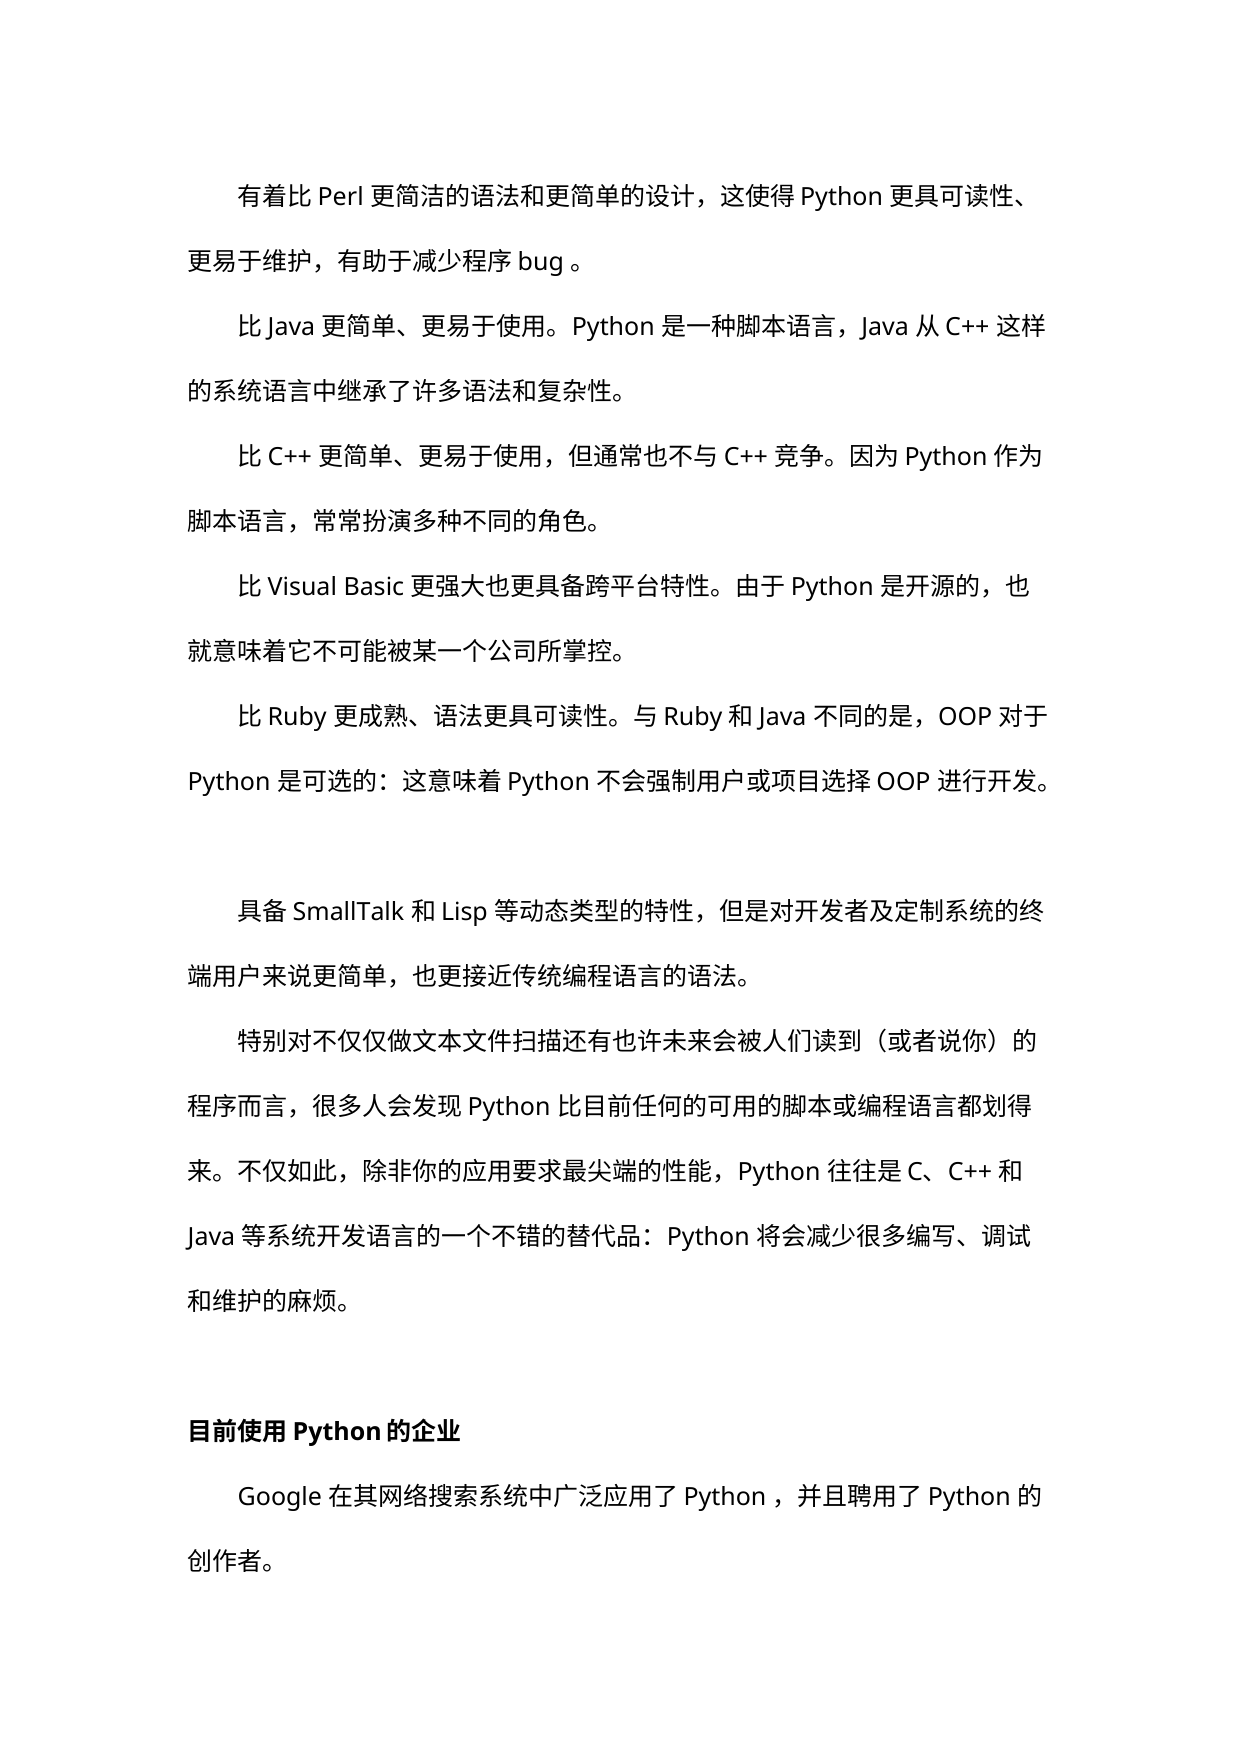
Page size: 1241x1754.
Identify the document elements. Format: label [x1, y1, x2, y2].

text [187, 162, 1053, 1332]
text [187, 1332, 1053, 1592]
